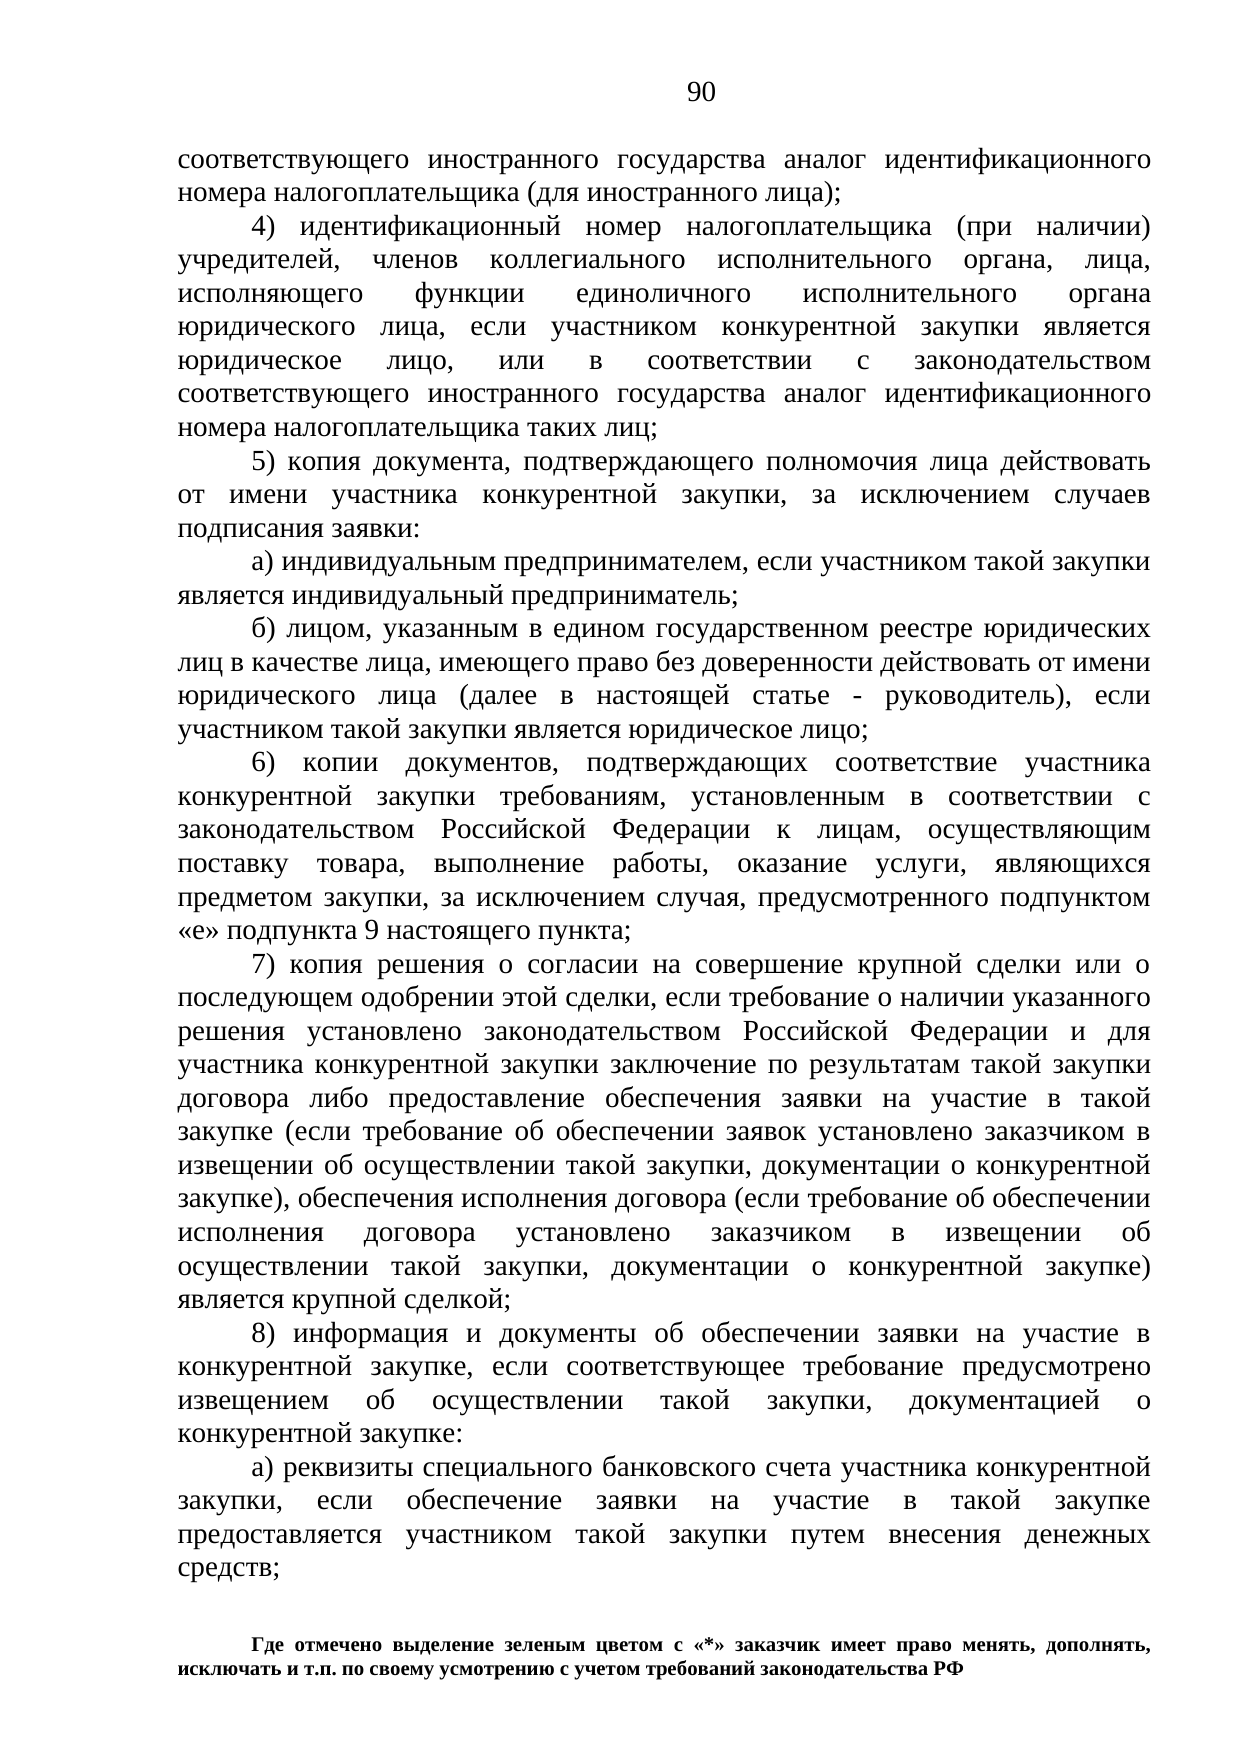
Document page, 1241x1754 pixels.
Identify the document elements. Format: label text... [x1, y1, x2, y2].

text 6) копии документов, подтверждающих соответствие участника конкурентной закупки требованиям, установленным в соответствии с законодательством Российской Федерации к лицам, осуществляющим поставку товара, выполнение работы, оказание услуги, являющихся предметом закупки, за исключением случая, предусмотренного подпунктом «е» подпункта 9 настоящего пункта; [177, 744, 1152, 946]
text 8) информация и документы об обеспечении заявки на участие в конкурентной закупке, если соответствующее требование предусмотрено извещением об осуществлении такой закупки, документацией о конкурентной закупке: [177, 1315, 1152, 1449]
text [177, 141, 1152, 208]
text 5) копия документа, подтверждающего полномочия лица действовать от имени участника конкурентной закупки, за исключением случаев подписания заявки: [177, 443, 1152, 543]
text 4) идентификационный номер налогоплательщика (при наличии) учредителей, членов коллегиального исполнительного органа, лица, исполняющего функции единоличного исполнительного органа юридического лица, если участником конкурентной закупки является юридическое лицо, или в соответствии с законодательством соответствующего иностранного государства аналог идентификационного номера налогоплательщика таких лиц; [177, 208, 1152, 443]
text а) реквизиты специального банковского счета участника конкурентной закупки, если обеспечение заявки на участие в такой закупке предоставляется участником такой закупки путем внесения денежных средств; [177, 1449, 1152, 1583]
text б) лицом, указанным в едином государственном реестре юридических лиц в качестве лица, имеющего право без доверенности действовать от имени юридического лица (далее в настоящей статье - руководитель), если участником такой закупки является юридическое лицо; [177, 610, 1152, 744]
text 7) копия решения о согласии на совершение крупной сделки или о последующем одобрении этой сделки, если требование о наличии указанного решения установлено законодательством Российской Федерации и для участника конкурентной закупки заключение по результатам такой закупки договора либо предоставление обеспечения заявки на участие в такой закупке (если требование об обеспечении заявок установлено заказчиком в извещении об осуществлении такой закупки, документации о конкурентной закупке), обеспечения исполнения договора (если требование об обеспечении исполнения договора установлено заказчиком в извещении об осуществлении такой закупки, документации о конкурентной закупке) является крупной сделкой; [177, 946, 1152, 1315]
text а) индивидуальным предпринимателем, если участником такой закупки является индивидуальный предприниматель; [177, 543, 1152, 610]
